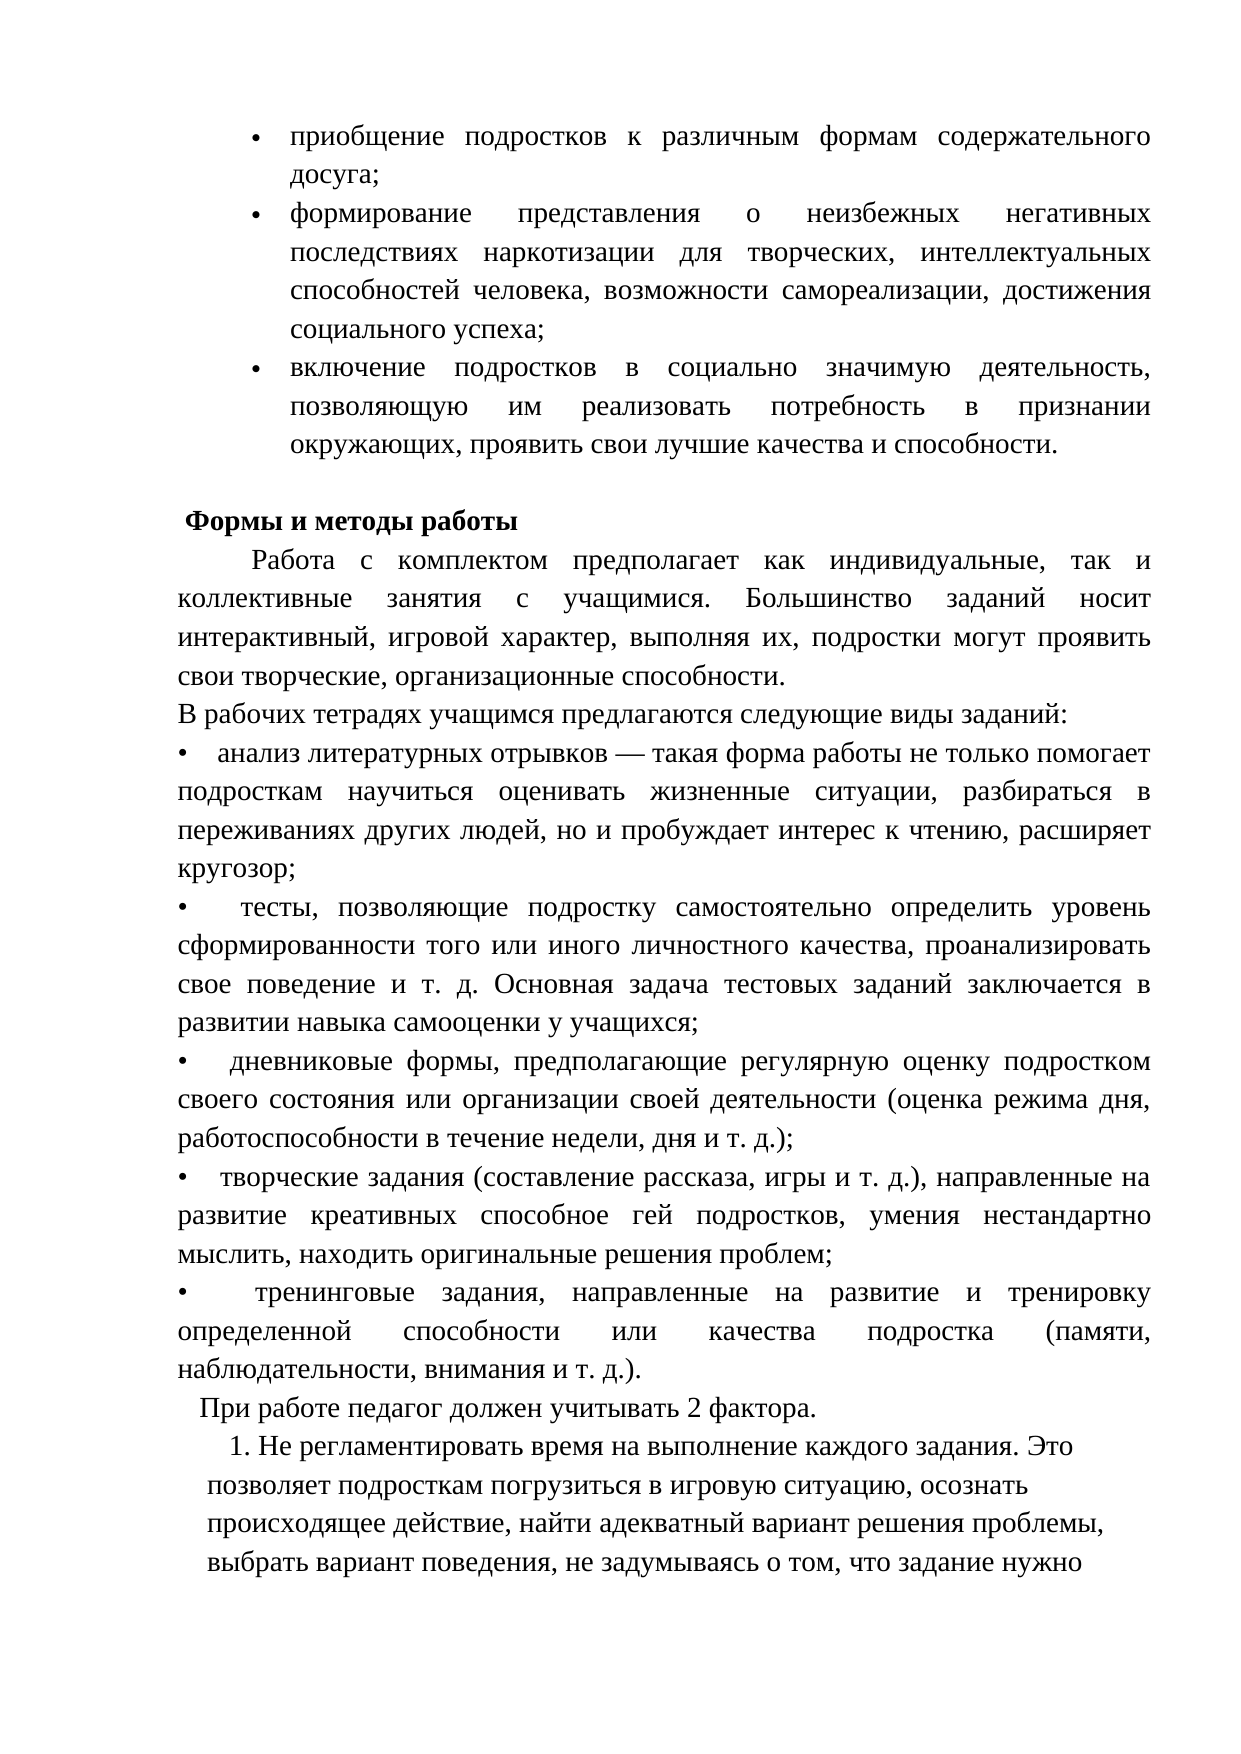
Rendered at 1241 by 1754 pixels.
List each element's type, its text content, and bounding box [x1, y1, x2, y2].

text При работе педагог должен учитывать 2 фактора. [177, 1390, 1152, 1423]
text Формы и методы работы [177, 503, 1152, 537]
text • дневниковые формы, предполагающие регулярную оценку подростком своего состояния или организации своей деятельности (оценка режима дня, работоспособности в течение недели, дня и т. д.); [177, 1043, 1152, 1154]
text позволяет подросткам погрузиться в игровую ситуацию, осознать [177, 1467, 1152, 1501]
text • анализ литературных отрывков — такая форма работы не только помогает подросткам научиться оценивать жизненные ситуации, разбираться в переживаниях других людей, но и пробуждает интерес к чтению, расширяет кругозор; [177, 735, 1152, 884]
text происходящее действие, найти адекватный вариант решения проблемы, [177, 1506, 1152, 1539]
text В рабочих тетрадях учащимся предлагаются следующие виды заданий: [177, 696, 1152, 730]
list включение подростков в социально значимую деятельность, позволяющую им реализовать потребность в признании окружающих, проявить свои лучшие качества и способности. [252, 349, 1152, 460]
text • тренинговые задания, направленные на развитие и тренировку определенной способности или качества подростка (памяти, наблюдательности, внимания и т. д.). [177, 1274, 1152, 1385]
list формирование представления о неизбежных негативных последствиях наркотизации для творческих, интеллектуальных способностей человека, возможности самореализации, достижения социального успеха; [252, 195, 1152, 344]
text Работа с комплектом предполагает как индивидуальные, так и коллективные занятия с учащимися. Большинство заданий носит интерактивный, игровой характер, выполняя их, подростки могут проявить свои творческие, организационные способности. [177, 542, 1152, 691]
text • тесты, позволяющие подростку самостоятельно определить уровень сформированности того или иного личностного качества, проанализировать свое поведение и т. д. Основная задача тестовых заданий заключается в развитии навыка самооценки у учащихся; [177, 889, 1152, 1038]
text 1. Не регламентировать время на выполнение каждого задания. Это [177, 1428, 1152, 1462]
text выбрать вариант поведения, не задумываясь о том, что задание нужно [177, 1544, 1152, 1578]
list приобщение подростков к различным формам содержательного досуга; [252, 118, 1152, 190]
text • творческие задания (составление рассказа, игры и т. д.), направленные на развитие креативных способное гей подростков, умения нестандартно мыслить, находить оригинальные решения проблем; [177, 1159, 1152, 1269]
